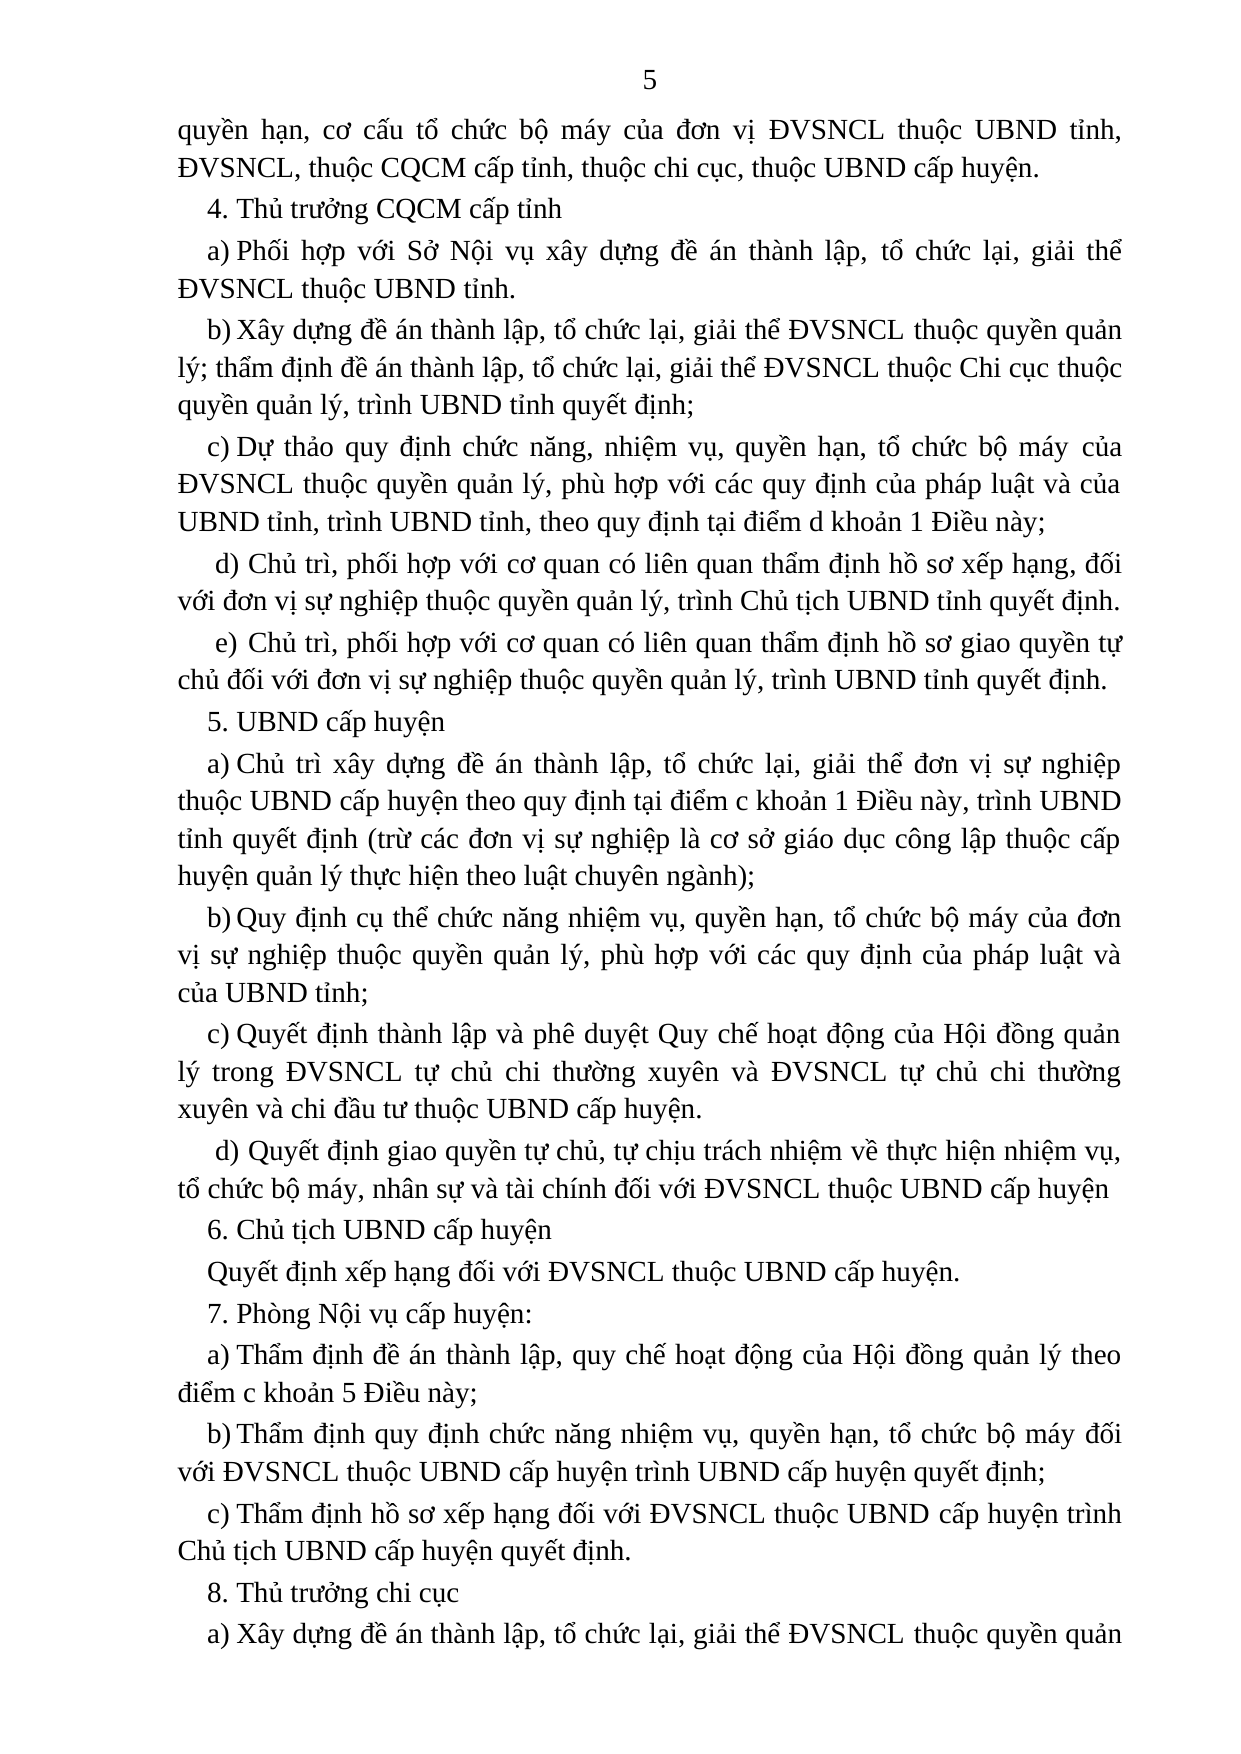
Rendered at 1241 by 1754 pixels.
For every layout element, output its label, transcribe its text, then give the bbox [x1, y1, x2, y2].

list Quy định cụ thể chức năng nhiệm vụ, quyền hạn, tổ chức bộ máy của đơn vị sự nghiệp thuộc quyền quản lý, phù hợp với các quy định của pháp luật và của UBND tỉnh; [177, 897, 1122, 1010]
list Thủ trưởng chi cục [177, 1572, 1122, 1610]
list Phòng Nội vụ cấp huyện: [177, 1293, 1122, 1331]
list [177, 1614, 1122, 1651]
list Dự thảo quy định chức năng, nhiệm vụ, quyền hạn, tổ chức bộ máy của ĐVSNCL thuộc quyền quản lý, phù hợp với các quy định của pháp luật và của UBND tỉnh, trình UBND tỉnh, theo quy định tại điểm d khoản 1 Điều này; [177, 426, 1122, 539]
list Thẩm định đề án thành lập, quy chế hoạt động của Hội đồng quản lý theo điểm c khoản 5 Điều này; [177, 1335, 1122, 1410]
list Quyết định thành lập và phê duyệt Quy chế hoạt động của Hội đồng quản lý trong ĐVSNCL tự chủ chi thường xuyên và ĐVSNCL tự chủ chi thường xuyên và chi đầu tư thuộc UBND cấp huyện. [177, 1014, 1122, 1126]
list Thủ trưởng CQCM cấp tỉnh [177, 189, 1122, 226]
list Chủ trì xây dựng đề án thành lập, tổ chức lại, giải thể đơn vị sự nghiệp thuộc UBND cấp huyện theo quy định tại điểm c khoản 1 Điều này, trình UBND tỉnh quyết định (trừ các đơn vị sự nghiệp là cơ sở giáo dục công lập thuộc cấp huyện quản lý thực hiện theo luật chuyên ngành); [177, 743, 1122, 893]
list Quyết định giao quyền tự chủ, tự chịu trách nhiệm về thực hiện nhiệm vụ, tổ chức bộ máy, nhân sự và tài chính đối với ĐVSNCL thuộc UBND cấp huyện [177, 1131, 1122, 1206]
list Thẩm định quy định chức năng nhiệm vụ, quyền hạn, tổ chức bộ máy đối với ĐVSNCL thuộc UBND cấp huyện trình UBND cấp huyện quyết định; [177, 1414, 1122, 1489]
list UBND cấp huyện [177, 701, 1122, 739]
list Xây dựng đề án thành lập, tổ chức lại, giải thể ĐVSNCL thuộc quyền quản lý; thẩm định đề án thành lập, tổ chức lại, giải thể ĐVSNCL thuộc Chi cục thuộc quyền quản lý, trình UBND tỉnh quyết định; [177, 310, 1122, 422]
list Phối hợp với Sở Nội vụ xây dựng đề án thành lập, tổ chức lại, giải thể ĐVSNCL thuộc UBND tỉnh. [177, 231, 1122, 306]
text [177, 110, 1122, 185]
list Chủ trì, phối hợp với cơ quan có liên quan thẩm định hồ sơ giao quyền tự chủ đối với đơn vị sự nghiệp thuộc quyền quản lý, trình UBND tỉnh quyết định. [177, 622, 1122, 697]
list Chủ trì, phối hợp với cơ quan có liên quan thẩm định hồ sơ xếp hạng, đối với đơn vị sự nghiệp thuộc quyền quản lý, trình Chủ tịch UBND tỉnh quyết định. [177, 543, 1122, 618]
text Quyết định xếp hạng đối với ĐVSNCL thuộc UBND cấp huyện. [177, 1251, 1122, 1289]
list Thẩm định hồ sơ xếp hạng đối với ĐVSNCL thuộc UBND cấp huyện trình Chủ tịch UBND cấp huyện quyết định. [177, 1493, 1122, 1568]
list Chủ tịch UBND cấp huyện [177, 1210, 1122, 1247]
